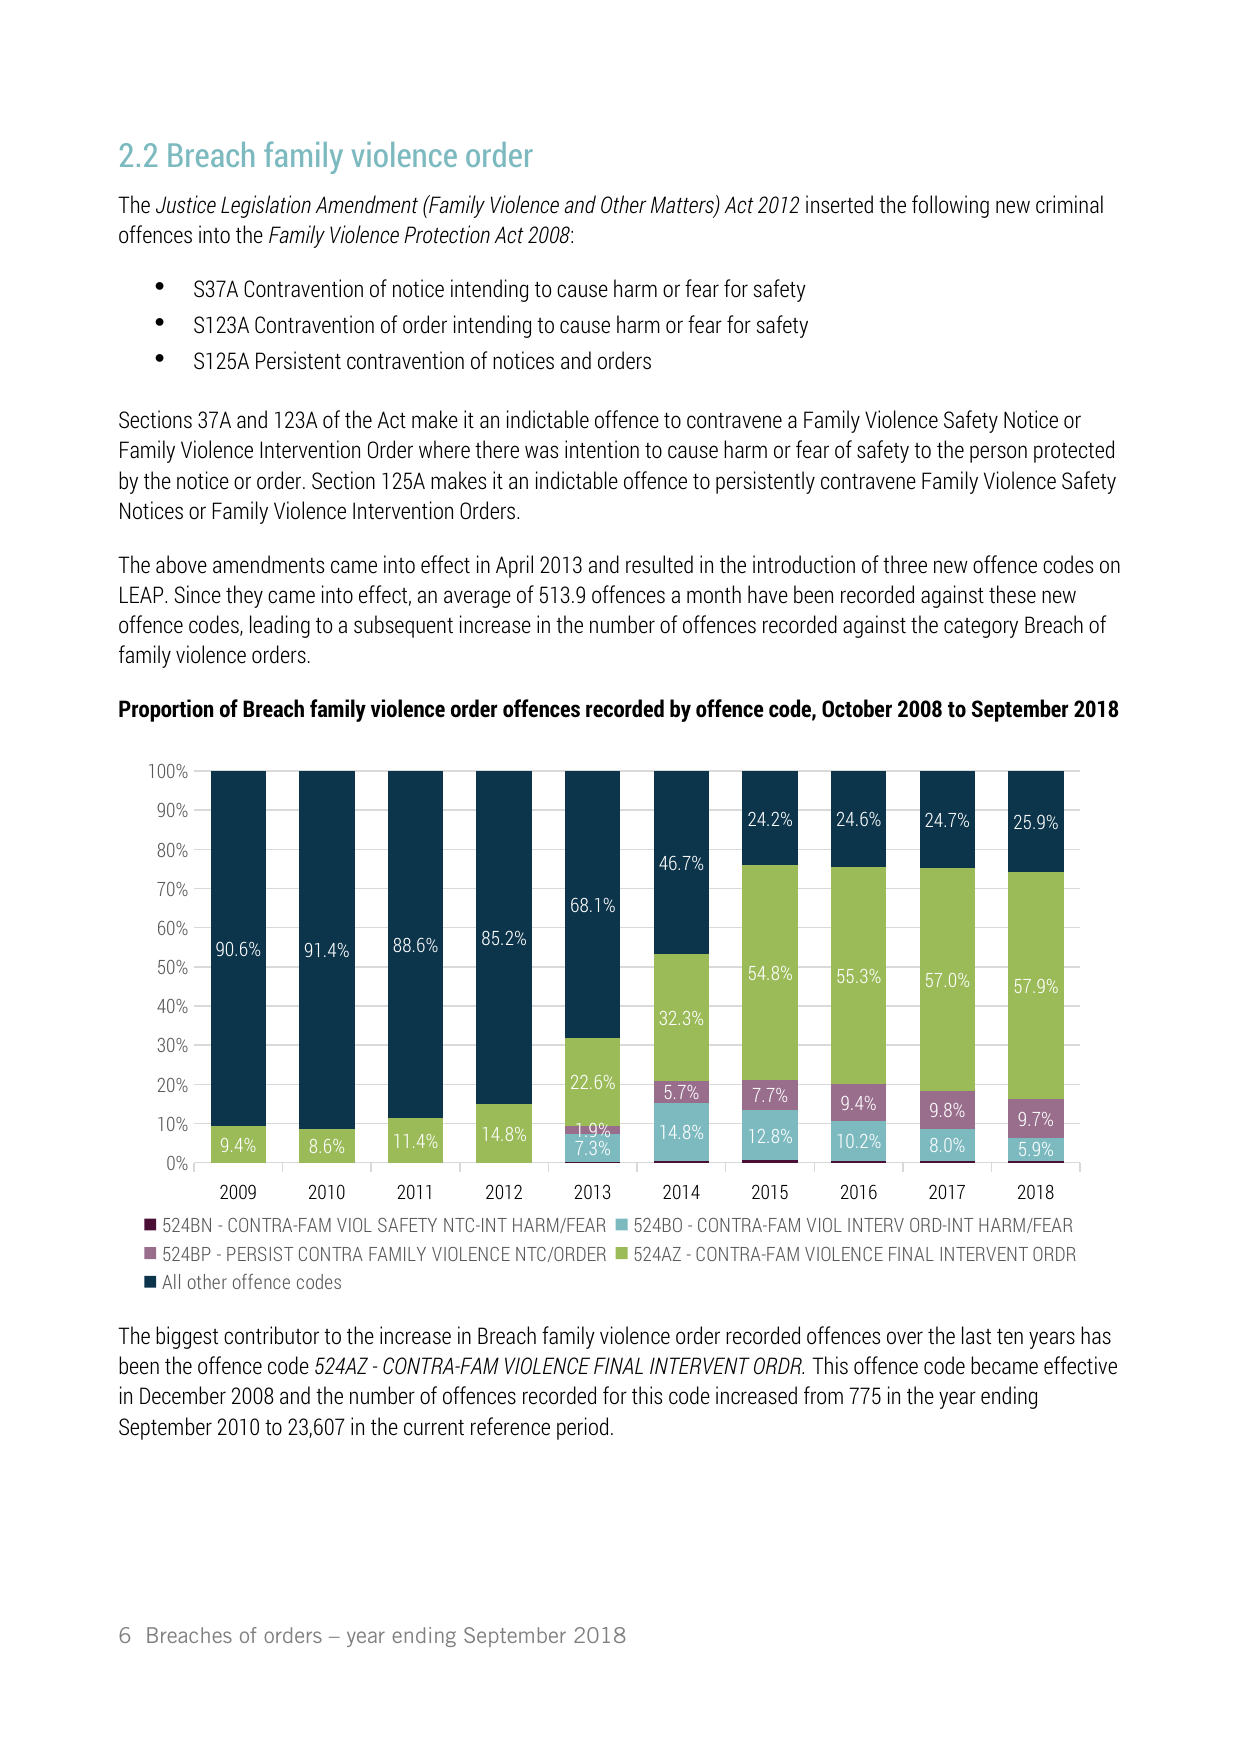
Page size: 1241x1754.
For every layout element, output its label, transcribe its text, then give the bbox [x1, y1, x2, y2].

list S123A Contravention of order intending to cause harm or fear for safety [156, 309, 1122, 340]
text The Justice Legislation Amendment (Family Violence and Other Matters) Act 2012 inserted the following new criminal offences into the Family Violence Protection Act 2008: [118, 189, 1122, 250]
list S125A Persistent contravention of notices and orders [156, 346, 1122, 376]
subtitle 2.2 Breach family violence order [118, 133, 1122, 177]
text Sections 37A and 123A of the Act make it an indictable offence to contravene a Family Violence Safety Notice or Family Violence Intervention Order where there was intention to cause harm or fear of safety to the person protected by the notice or order. Section 125A makes it an indictable offence to persistently contravene Family Violence Safety Notices or Family Violence Intervention Orders. [118, 404, 1122, 525]
text The above amendments came into effect in April 2013 and resulted in the introduction of three new offence codes on LEAP. Since they came into effect, an average of 513.9 offences a month have been recorded against these new offence codes, leading to a subsequent increase in the number of offences recorded against the category Breach of family violence orders. [118, 549, 1122, 670]
text The biggest contributor to the increase in Breach family violence order recorded offences over the last ten years has been the offence code 524AZ - CONTRA-FAM VIOLENCE FINAL INTERVENT ORDR. This offence code became effective in December 2008 and the number of offences recorded for this code increased from 775 in the year ending September 2010 to 23,607 in the current reference period. [118, 1320, 1122, 1441]
text Proportion of Breach family violence order offences recorded by offence code, October 2008 to September 2018 [118, 693, 1122, 724]
list S37A Contravention of notice intending to cause harm or fear for safety [156, 273, 1122, 304]
